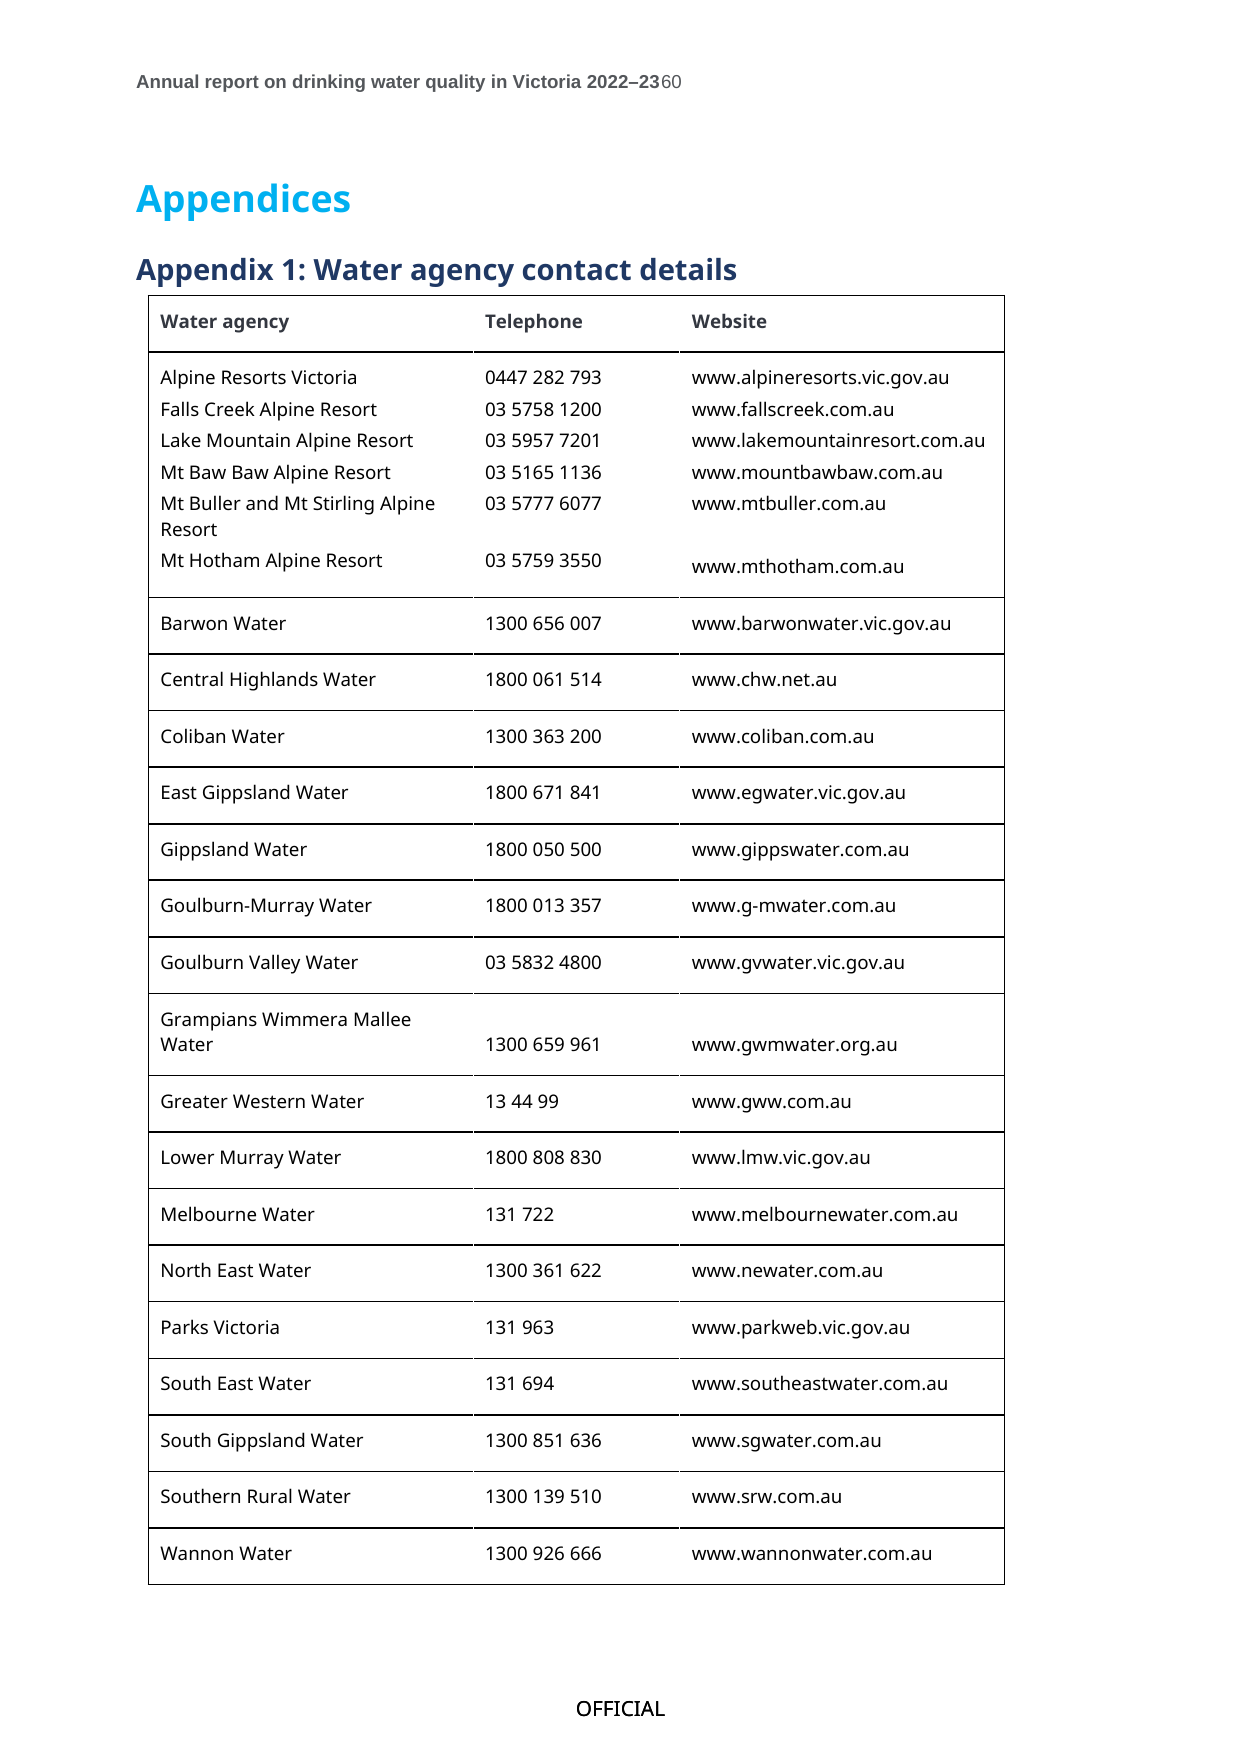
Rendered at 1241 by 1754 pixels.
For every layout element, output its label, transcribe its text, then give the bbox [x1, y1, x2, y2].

table_cell 131 722 [474, 1189, 679, 1244]
table_cell 1800 808 830 [474, 1133, 679, 1188]
table_cell www.gwmwater.org.au [680, 994, 1004, 1074]
table_cell 1300 139 510 [474, 1472, 679, 1527]
table_cell 1800 013 357 [474, 881, 679, 936]
table_cell 1800 061 514 [474, 655, 679, 710]
subtitle Appendices [136, 173, 1104, 224]
table_cell Alpine Resorts Victoria Falls Creek Alpine Resort Lake Mountain Alpine Resort Mt Baw Baw Alpine Resort Mt Buller and Mt Stirling Alpine Resort Mt Hotham Alpine Resort [149, 353, 473, 597]
table_cell 1300 363 200 [474, 711, 679, 766]
table_cell 1300 659 961 [474, 994, 679, 1074]
table_cell Goulburn-Murray Water [149, 881, 473, 936]
table_cell 1300 361 622 [474, 1246, 679, 1301]
table_cell www.newater.com.au [680, 1246, 1004, 1301]
table_header Website [680, 296, 1004, 351]
table_cell Coliban Water [149, 711, 473, 766]
table_cell www.coliban.com.au [680, 711, 1004, 766]
table_cell www.chw.net.au [680, 655, 1004, 710]
subtitle Appendix 1: Water agency contact details [136, 249, 1104, 288]
table_cell www.egwater.vic.gov.au [680, 768, 1004, 823]
table_header Water agency [149, 296, 473, 351]
table_cell 1300 656 007 [474, 598, 679, 653]
table_cell www.lmw.vic.gov.au [680, 1133, 1004, 1188]
table_cell Melbourne Water [149, 1189, 473, 1244]
table_cell 1300 926 666 [474, 1529, 679, 1584]
table_cell www.gvwater.vic.gov.au [680, 938, 1004, 992]
table_header Telephone [474, 296, 679, 351]
table_cell www.sgwater.com.au [680, 1416, 1004, 1471]
table_cell Goulburn Valley Water [149, 938, 473, 992]
table_cell South Gippsland Water [149, 1416, 473, 1471]
table_cell 0447 282 793 03 5758 1200 03 5957 7201 03 5165 1136 03 5777 6077 03 5759 3550 [474, 353, 679, 597]
table_cell East Gippsland Water [149, 768, 473, 823]
table_cell Parks Victoria [149, 1302, 473, 1357]
table_cell Lower Murray Water [149, 1133, 473, 1188]
table_cell 1300 851 636 [474, 1416, 679, 1471]
table_cell North East Water [149, 1246, 473, 1301]
table_cell Greater Western Water [149, 1076, 473, 1131]
table_cell Gippsland Water [149, 825, 473, 879]
table_cell www.alpineresorts.vic.gov.au www.fallscreek.com.au www.lakemountainresort.com.au www.mountbawbaw.com.au www.mtbuller.com.au www.mthotham.com.au [680, 353, 1004, 597]
table_cell 13 44 99 [474, 1076, 679, 1131]
table_cell www.parkweb.vic.gov.au [680, 1302, 1004, 1357]
table_cell www.gippswater.com.au [680, 825, 1004, 879]
table_cell South East Water [149, 1359, 473, 1414]
table_cell Barwon Water [149, 598, 473, 653]
table_cell Central Highlands Water [149, 655, 473, 710]
table_cell Wannon Water [149, 1529, 473, 1584]
table_cell www.southeastwater.com.au [680, 1359, 1004, 1414]
table_cell 1800 050 500 [474, 825, 679, 879]
table_cell www.srw.com.au [680, 1472, 1004, 1527]
table_cell Grampians Wimmera Mallee Water [149, 994, 473, 1074]
table_cell 1800 671 841 [474, 768, 679, 823]
table_cell www.barwonwater.vic.gov.au [680, 598, 1004, 653]
table_cell www.gww.com.au [680, 1076, 1004, 1131]
table_cell 03 5832 4800 [474, 938, 679, 992]
table_cell Southern Rural Water [149, 1472, 473, 1527]
table_cell 131 694 [474, 1359, 679, 1414]
table_cell www.g-mwater.com.au [680, 881, 1004, 936]
table_cell 131 963 [474, 1302, 679, 1357]
table_cell www.wannonwater.com.au [680, 1529, 1004, 1584]
table_cell www.melbournewater.com.au [680, 1189, 1004, 1244]
